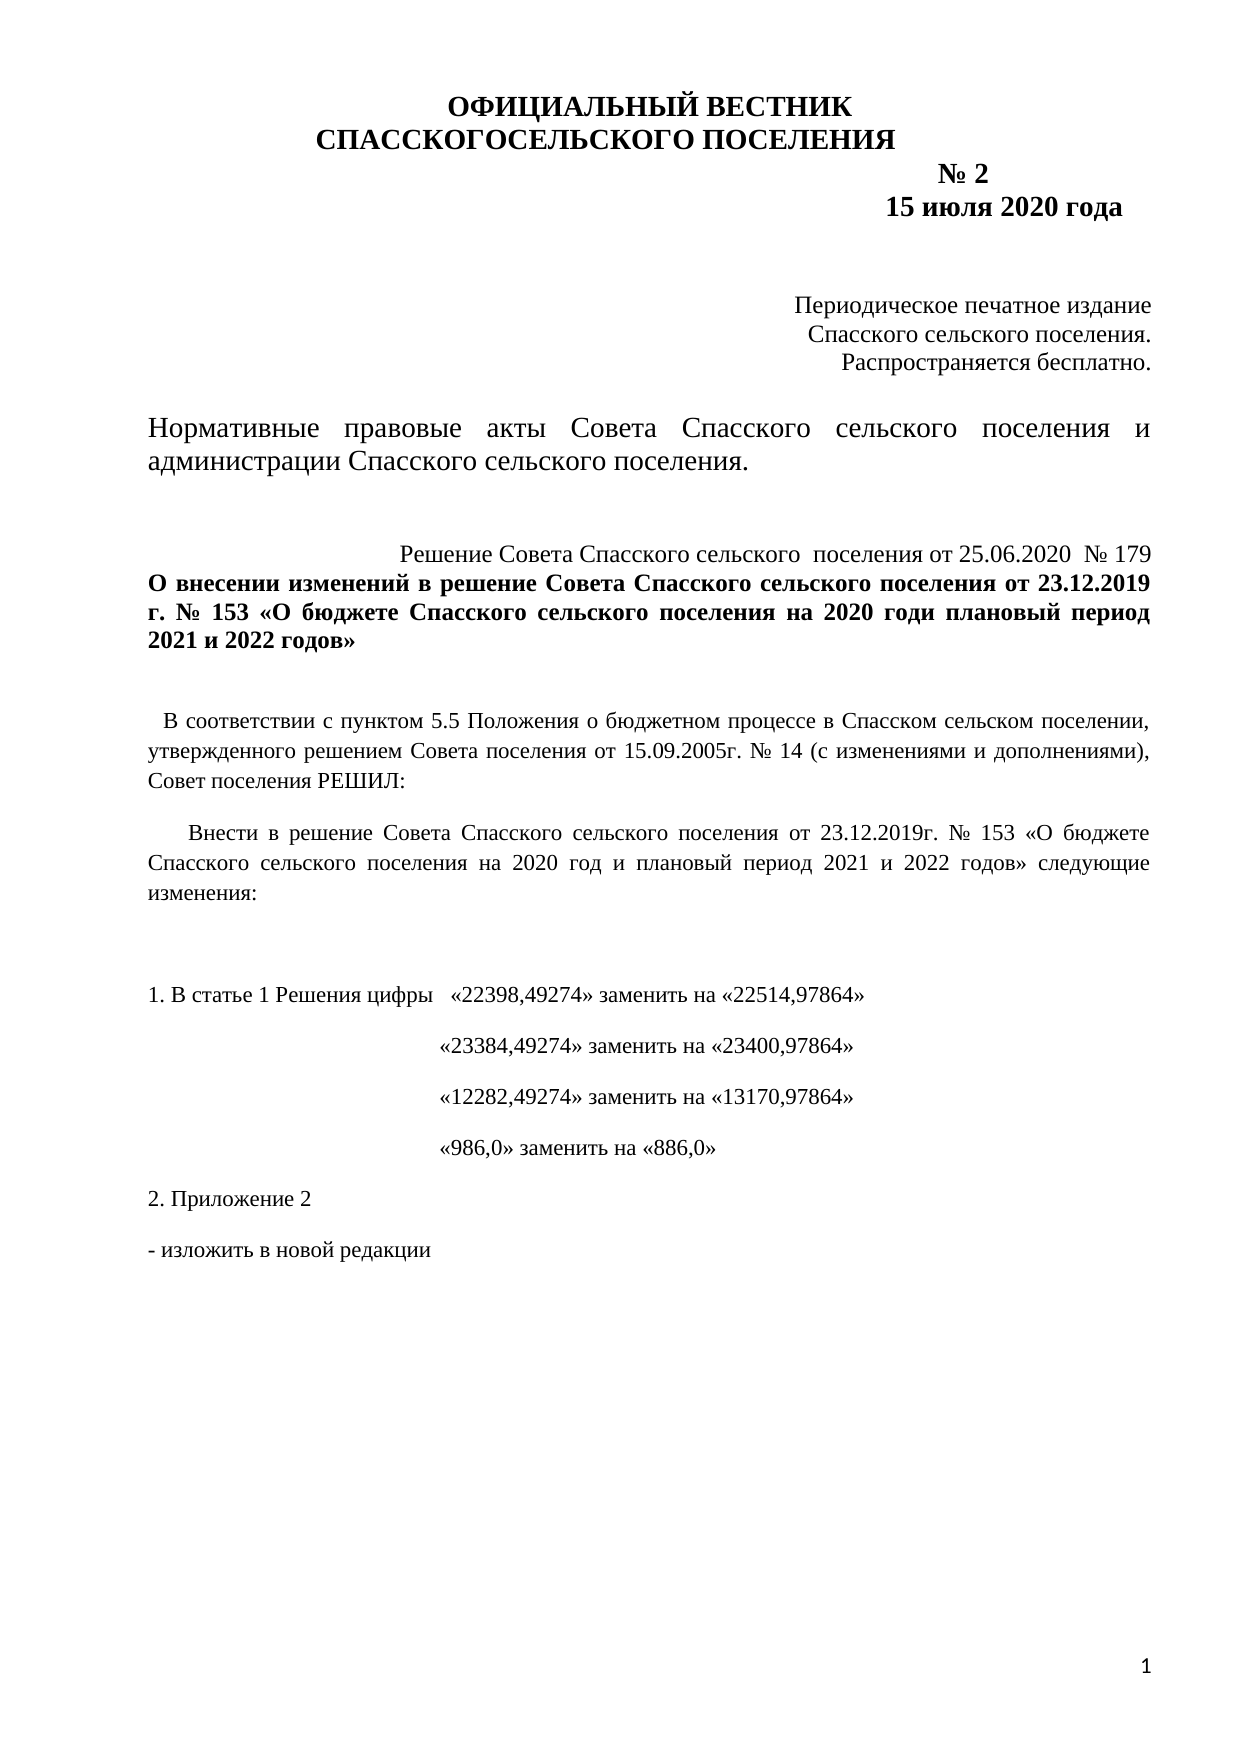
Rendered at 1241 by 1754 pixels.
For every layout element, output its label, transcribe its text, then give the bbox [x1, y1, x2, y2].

text Внести в решение Совета Спасского сельского поселения от 23.12.2019г. № 153 «О бюджете Спасского сельского поселения на 2020 год и плановый период 2021 и 2022 годов» следующие изменения: [148, 818, 1152, 905]
text 2. Приложение 2 [148, 1185, 1152, 1212]
text «23384,49274» заменить на «23400,97864» [148, 1032, 1152, 1058]
text 15 июля 2020 года [885, 189, 1152, 223]
text 1. В статье 1 Решения цифры «22398,49274» заменить на «22514,97864» [148, 981, 1152, 1007]
text Спасского сельского поселения. [148, 319, 1152, 347]
text - изложить в новой редакции [148, 1236, 1152, 1263]
text СПАССКОГОСЕЛЬСКОГО ПОСЕЛЕНИЯ [148, 122, 1152, 156]
text № 2 [148, 156, 1152, 189]
text Периодическое печатное издание [148, 290, 1152, 319]
text ОФИЦИАЛЬНЫЙ ВЕСТНИК [148, 89, 1152, 122]
text Распространяется бесплатно. [148, 347, 1152, 376]
text «986,0» заменить на «886,0» [148, 1134, 1152, 1161]
text «12282,49274» заменить на «13170,97864» [148, 1083, 1152, 1109]
text В соответствии с пунктом 5.5 Положения о бюджетном процессе в Спасском сельском поселении, утвержденного решением Совета поселения от 15.09.2005г. № 14 (с изменениями и дополнениями), Совет поселения РЕШИЛ: [148, 707, 1152, 794]
text О внесении изменений в решение Совета Спасского сельского поселения от 23.12.2019 г. № 153 «О бюджете Спасского сельского поселения на 2020 годи плановый период 2021 и 2022 годов» [148, 568, 1152, 654]
text Решение Совета Спасского сельского поселения от 25.06.2020 № 179 [148, 539, 1152, 568]
text Нормативные правовые акты Совета Спасского сельского поселения и администрации Спасского сельского поселения. [148, 410, 1152, 477]
